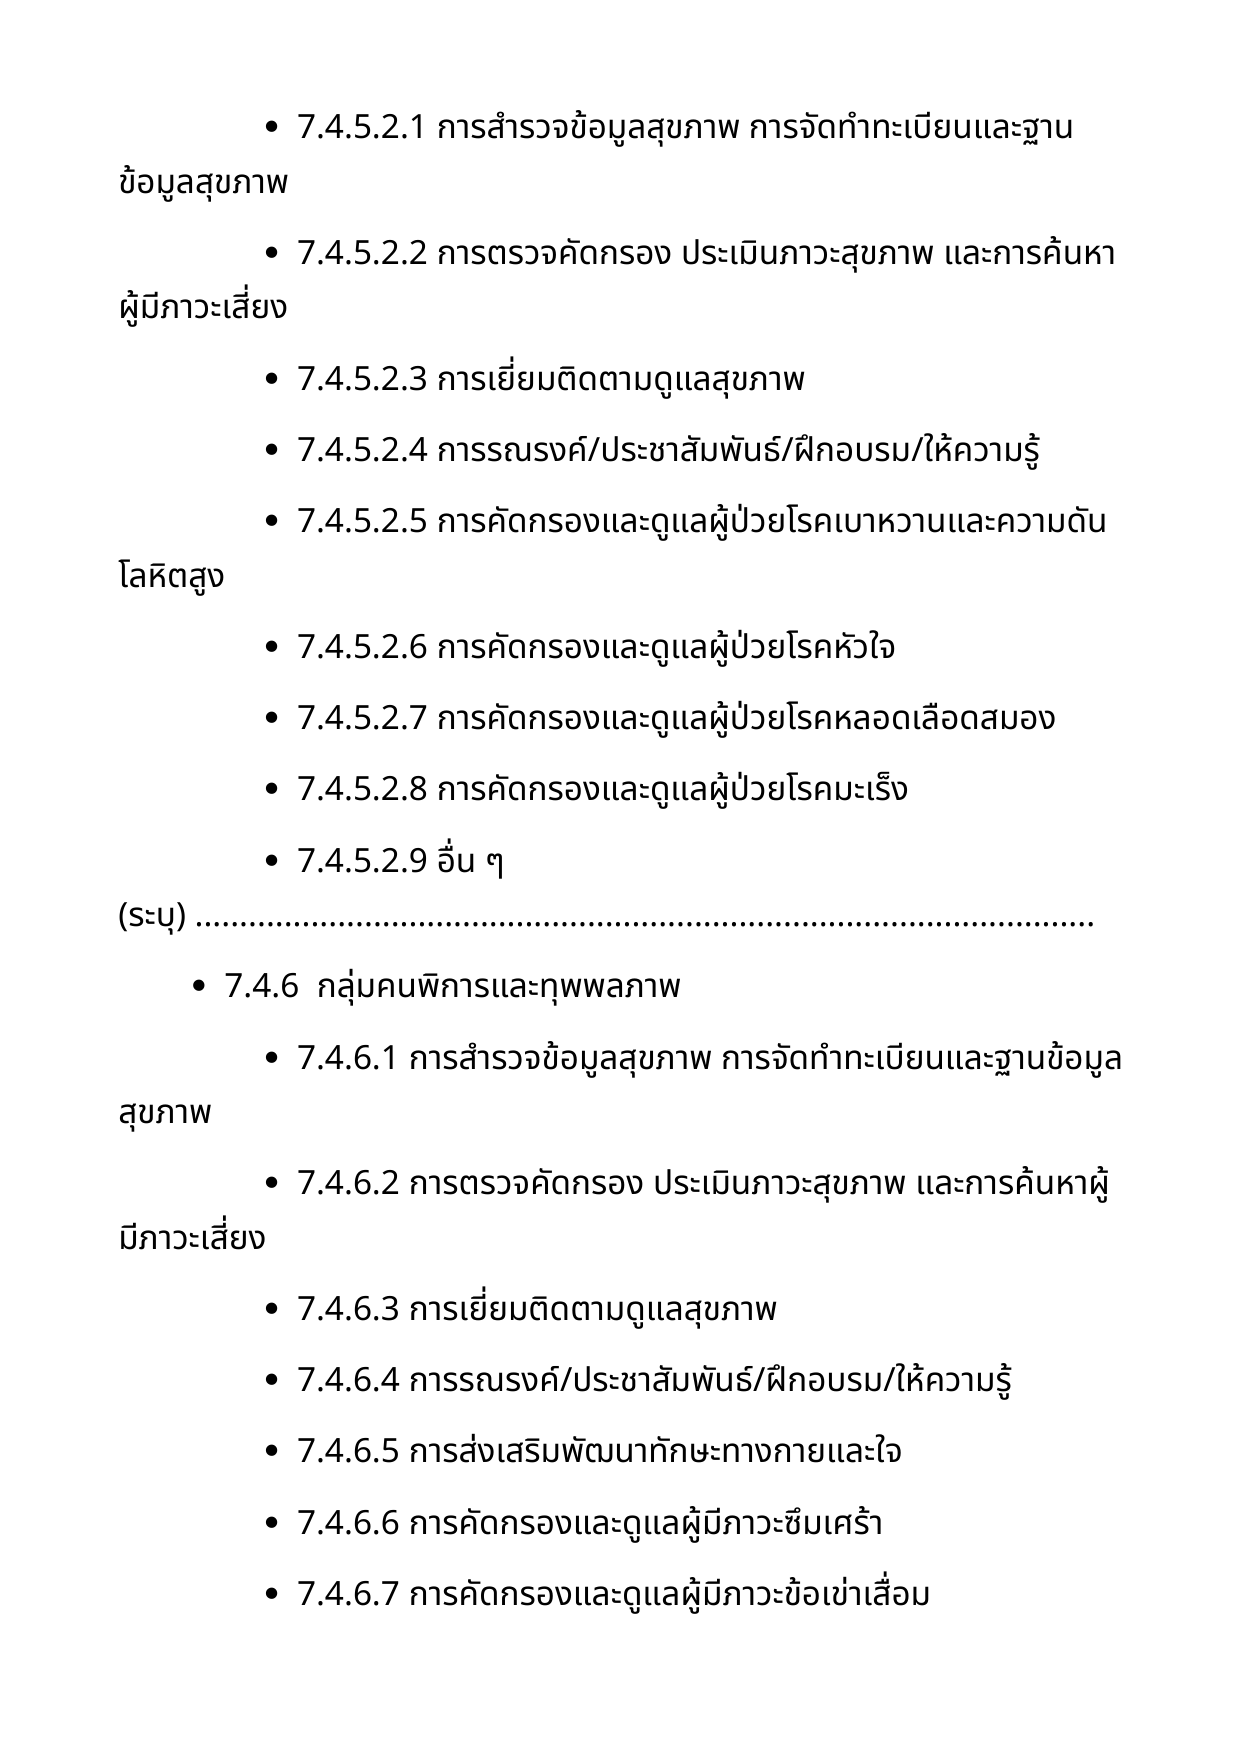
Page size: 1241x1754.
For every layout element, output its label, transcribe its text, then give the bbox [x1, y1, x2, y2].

text 7.4.5.2.4 การรณรงค์/ประชาสัมพันธ์/ฝึกอบรม/ให้ความรู้ [118, 426, 1128, 476]
text 7.4.6.3 การเยี่ยมติดตามดูแลสุขภาพ [118, 1285, 1128, 1335]
text 7.4.6.4 การรณรงค์/ประชาสัมพันธ์/ฝึกอบรม/ให้ความรู้ [118, 1356, 1128, 1407]
text 7.4.5.2.3 การเยี่ยมติดตามดูแลสุขภาพ [118, 354, 1128, 405]
text 7.4.6.7 การคัดกรองและดูแลผู้มีภาวะข้อเข่าเสื่อม [118, 1570, 1128, 1620]
text 7.4.6.2 การตรวจคัดกรอง ประเมินภาวะสุขภาพ และการค้นหาผู้มีภาวะเสี่ยง [118, 1159, 1128, 1264]
text 7.4.5.2.2 การตรวจคัดกรอง ประเมินภาวะสุขภาพ และการค้นหาผู้มีภาวะเสี่ยง [118, 229, 1128, 334]
text 7.4.5.2.6 การคัดกรองและดูแลผู้ป่วยโรคหัวใจ [118, 623, 1128, 673]
text 7.4.6.5 การส่งเสริมพัฒนาทักษะทางกายและใจ [118, 1427, 1128, 1478]
text 7.4.5.2.8 การคัดกรองและดูแลผู้ป่วยโรคมะเร็ง [118, 765, 1128, 816]
text 7.4.5.2.5 การคัดกรองและดูแลผู้ป่วยโรคเบาหวานและความดันโลหิตสูง [118, 497, 1128, 602]
text 7.4.6.6 การคัดกรองและดูแลผู้มีภาวะซึมเศร้า [118, 1498, 1128, 1549]
text 7.4.6.1 การสำรวจข้อมูลสุขภาพ การจัดทำทะเบียนและฐานข้อมูลสุขภาพ [118, 1033, 1128, 1138]
text 7.4.6 กลุ่มคนพิการและทุพพลภาพ [118, 962, 1128, 1013]
text 7.4.5.2.1 การสำรวจข้อมูลสุขภาพ การจัดทำทะเบียนและฐานข้อมูลสุขภาพ [118, 103, 1128, 208]
text 7.4.5.2.7 การคัดกรองและดูแลผู้ป่วยโรคหลอดเลือดสมอง [118, 694, 1128, 744]
text 7.4.5.2.9 อื่น ๆ (ระบุ) ..................................................................................................... [118, 836, 1128, 942]
